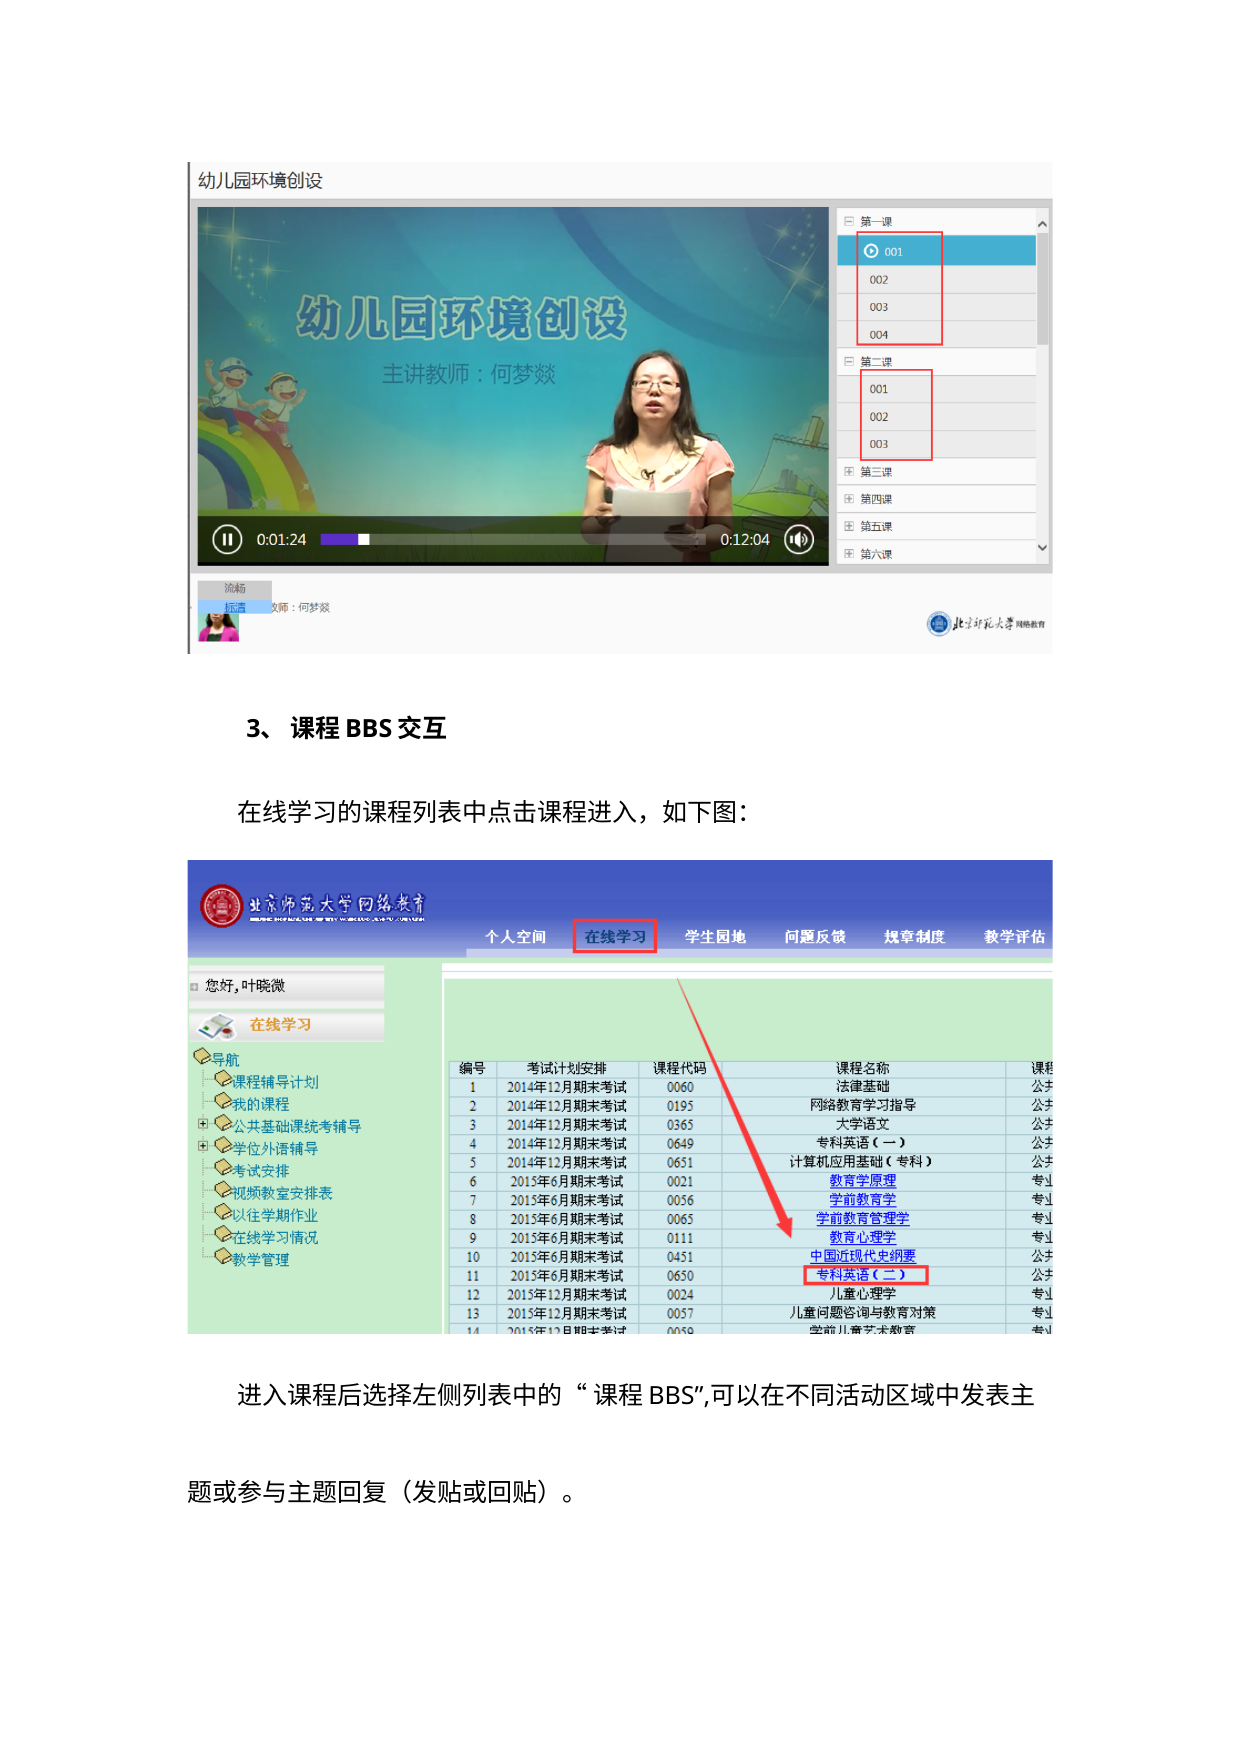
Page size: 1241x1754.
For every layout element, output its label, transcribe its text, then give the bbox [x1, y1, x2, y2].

picture [187, 162, 1053, 654]
text 进入课程后选择左侧列表中的“ 课程BBS”,可以在不同活动区域中发表主题或参与主题回复（发贴或回贴）。 [187, 1361, 1053, 1523]
picture [187, 860, 1053, 1334]
text 在线学习的课程列表中点击课程进入，如下图： [187, 778, 1053, 843]
list 课程BBS交互 [246, 694, 1053, 759]
